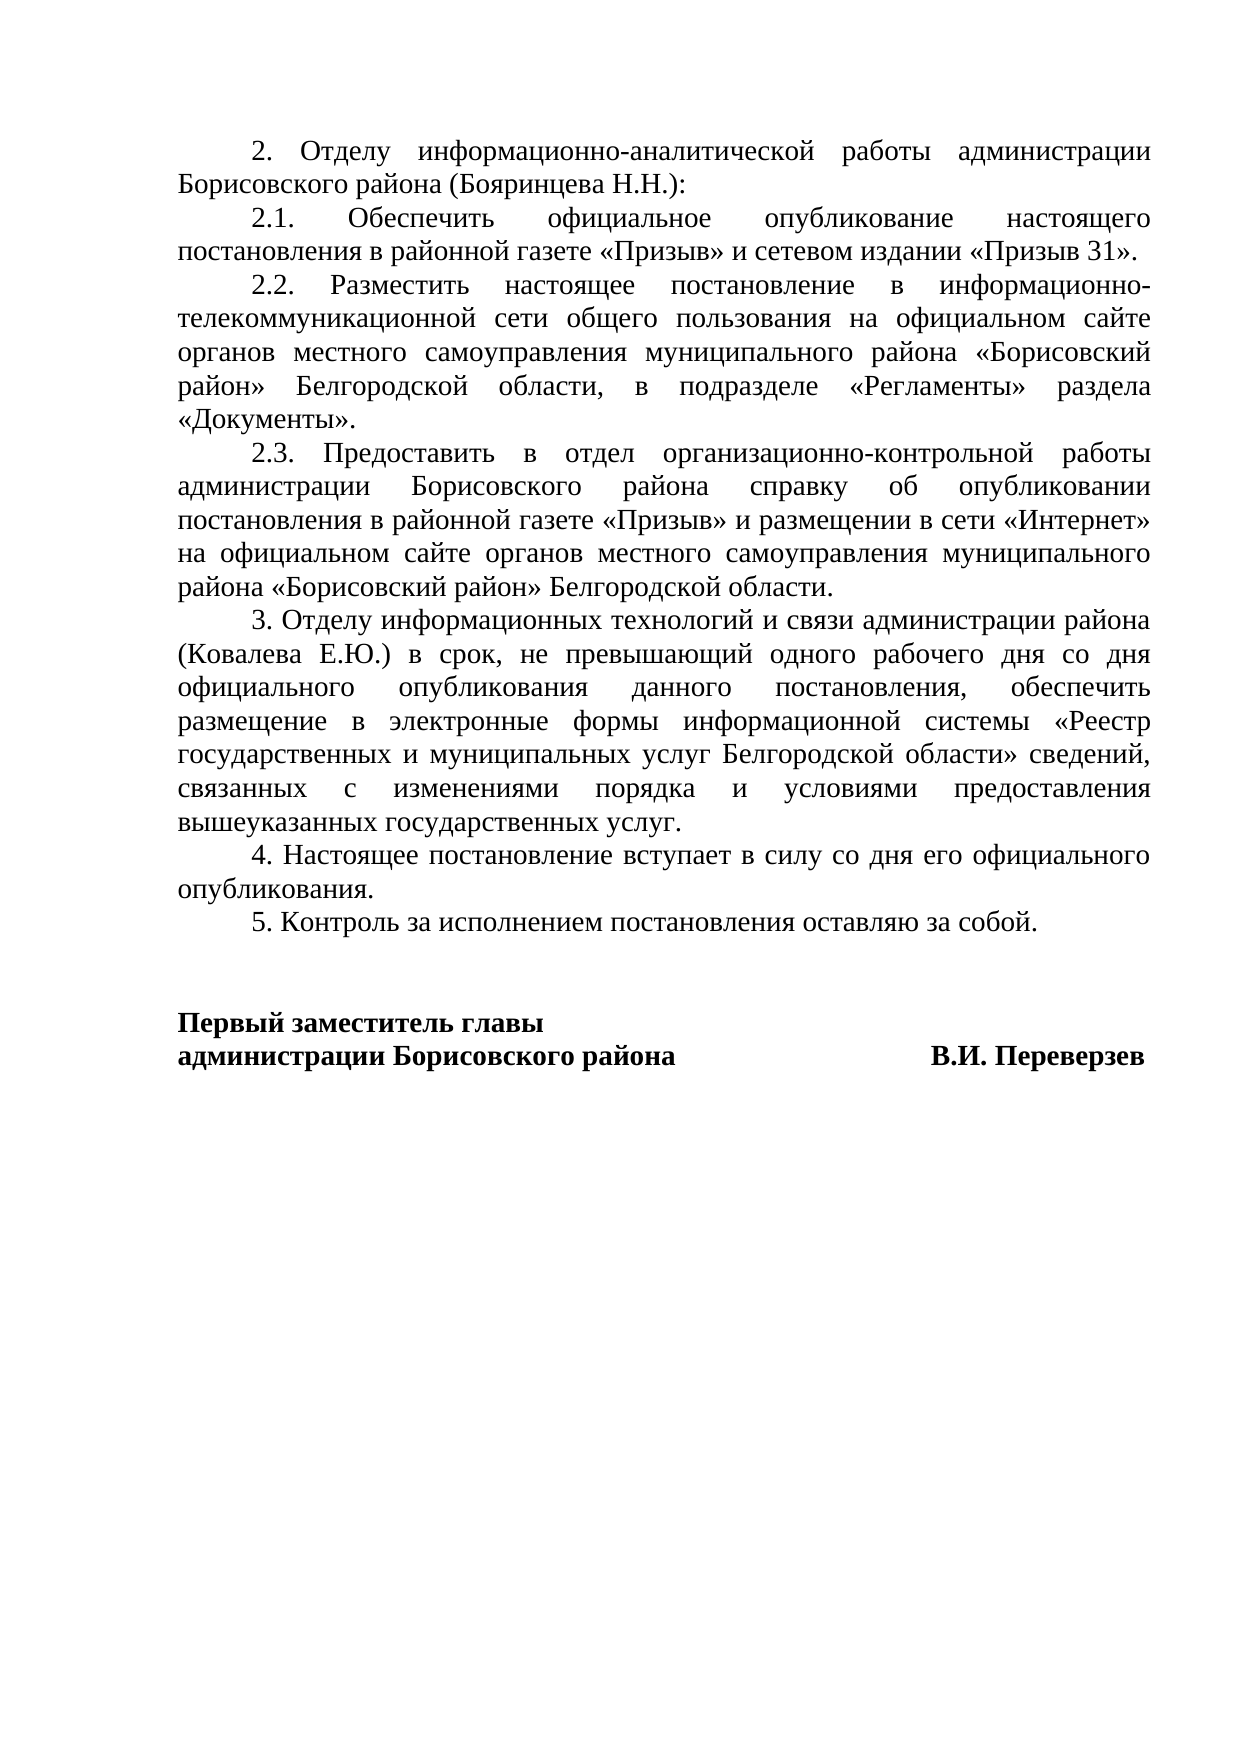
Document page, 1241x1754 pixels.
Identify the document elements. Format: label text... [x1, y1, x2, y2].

text 3. Отделу информационных технологий и связи администрации района (Ковалева Е.Ю.) в срок, не превышающий одного рабочего дня со дня официального опубликования данного постановления, обеспечить размещение в электронные формы информационной системы «Реестр государственных и муниципальных услуг Белгородской области» сведений, связанных с изменениями порядка и условиями предоставления вышеуказанных государственных услуг. [177, 602, 1152, 837]
text 5. Контроль за исполнением постановления оставляю за собой. [177, 904, 1152, 938]
text 4. Настоящее постановление вступает в силу со дня его официального опубликования. [177, 837, 1152, 904]
text 2.2. Разместить настоящее постановление в информационно-телекоммуникационной сети общего пользования на официальном сайте органов местного самоуправления муниципального района «Борисовский район» Белгородской области, в подразделе «Регламенты» раздела «Документы». [177, 267, 1152, 435]
text 2. Отделу информационно-аналитической работы администрации Борисовского района (Бояринцева Н.Н.): [177, 133, 1152, 200]
text 2.3. Предоставить в отдел организационно-контрольной работы администрации Борисовского района справку об опубликовании постановления в районной газете «Призыв» и размещении в сети «Интернет» на официальном сайте органов местного самоуправления муниципального района «Борисовский район» Белгородской области. [177, 435, 1152, 602]
text 2.1. Обеспечить официальное опубликование настоящего постановления в районной газете «Призыв» и сетевом издании «Призыв 31». [177, 200, 1152, 267]
text администрации Борисовского района В.И. Переверзев [177, 1038, 1152, 1072]
text Первый заместитель главы [177, 1005, 1152, 1038]
